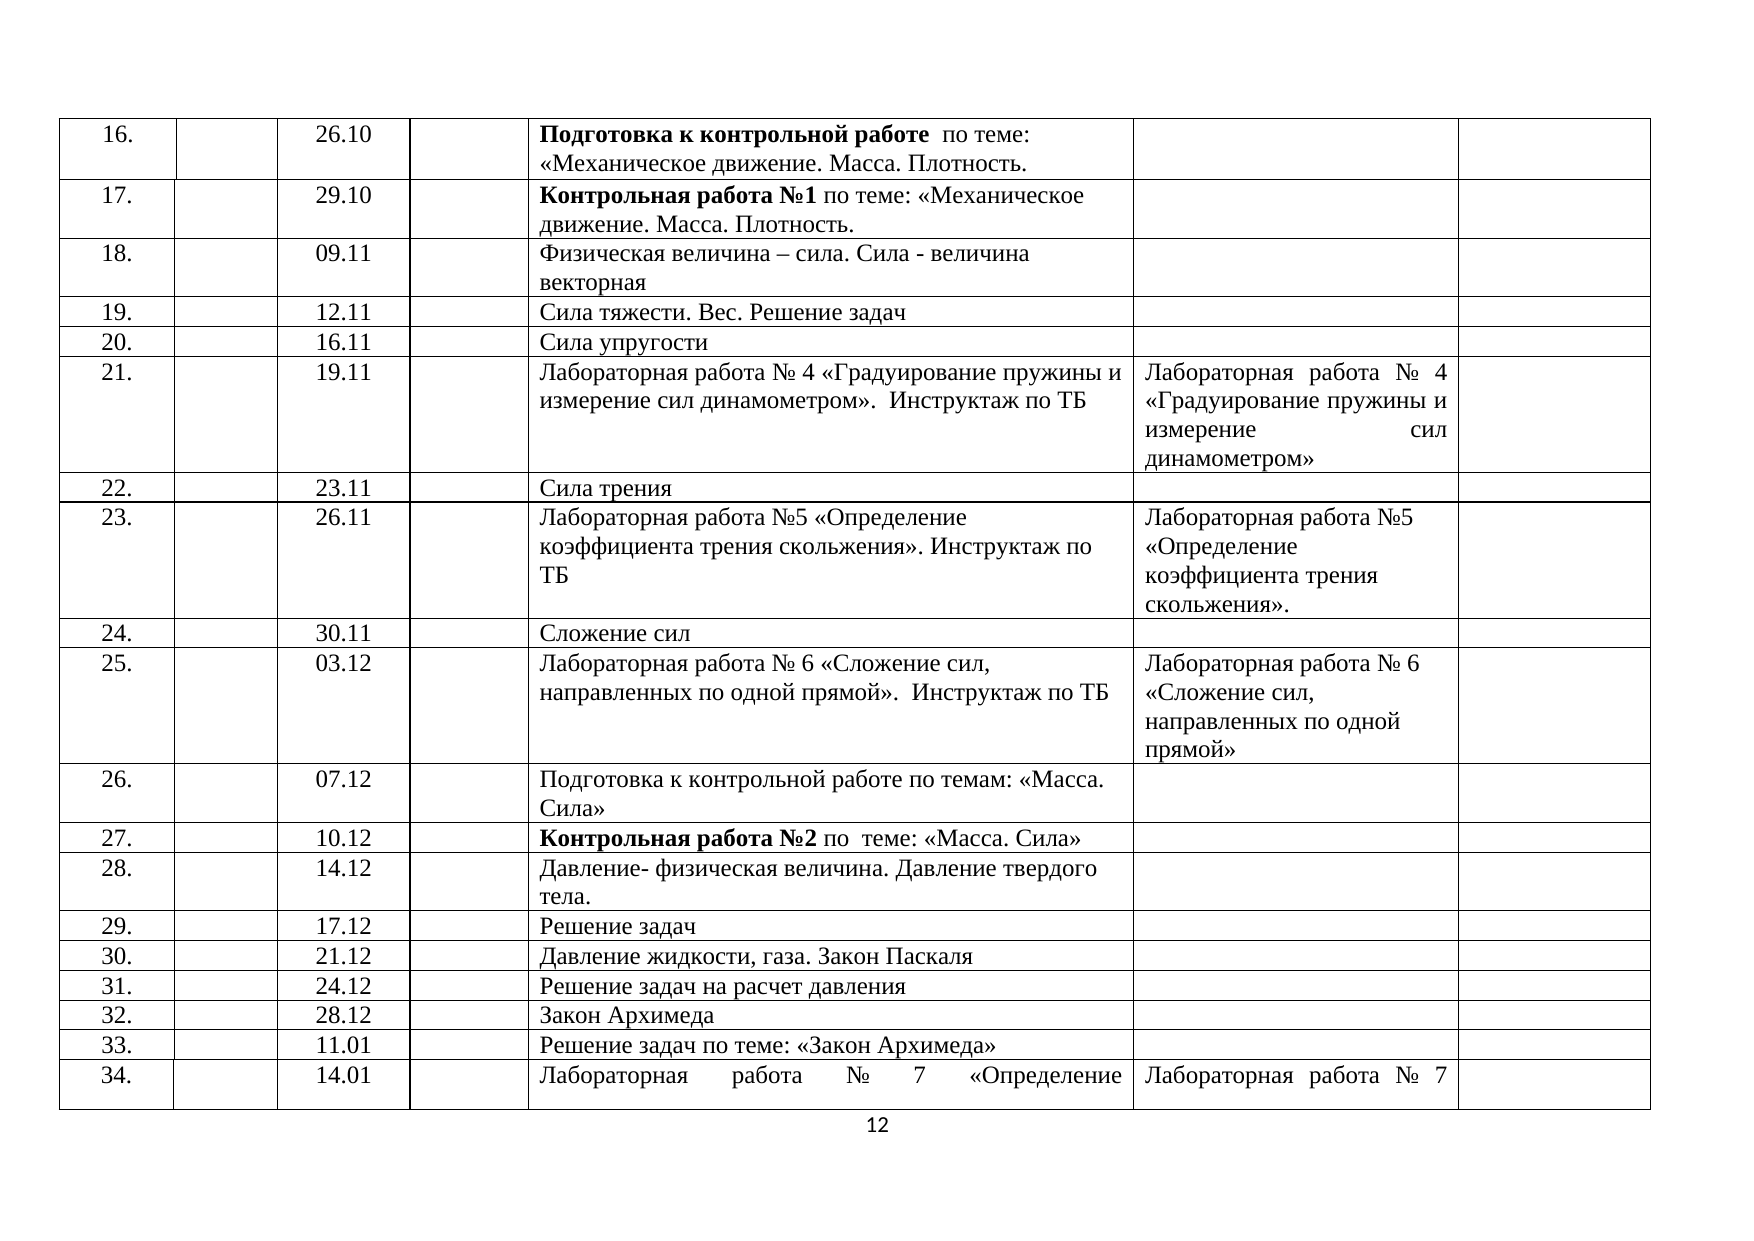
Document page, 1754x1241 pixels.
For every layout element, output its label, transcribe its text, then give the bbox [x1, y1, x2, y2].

table_cell 14.01 [278, 1060, 409, 1109]
table_cell Давление жидкости, газа. Закон Паскаля [529, 941, 1133, 970]
table_cell [411, 853, 528, 910]
table_cell [1134, 327, 1458, 356]
table_cell [1134, 853, 1458, 910]
table_cell [1134, 473, 1458, 501]
table_cell 21. [60, 357, 174, 472]
table_cell [175, 239, 277, 296]
table_cell [411, 503, 528, 617]
table_cell Лабораторная работа №5 «Определение коэффициента трения скольжения». [1134, 503, 1458, 617]
table_cell [1134, 823, 1458, 852]
table_cell [1459, 853, 1650, 910]
table_cell 30. [60, 941, 174, 970]
table_cell 12.11 [278, 297, 409, 326]
table_cell [411, 1001, 528, 1029]
table_cell 11.01 [278, 1030, 409, 1059]
table_cell 27. [60, 823, 174, 852]
table_cell [175, 971, 277, 999]
table_cell [1134, 297, 1458, 326]
table_cell 28. [60, 853, 174, 910]
table_cell [175, 619, 277, 647]
table_cell [175, 473, 277, 501]
table_cell 24. [60, 619, 174, 647]
table_cell 19. [60, 297, 174, 326]
table_cell [411, 1060, 528, 1109]
table_cell [1459, 1030, 1650, 1059]
table_cell 03.12 [278, 648, 409, 763]
table_cell 18. [60, 239, 174, 296]
table_cell [411, 119, 528, 179]
table_cell [1459, 648, 1650, 763]
table_cell [1459, 119, 1650, 179]
table_cell 16. [60, 119, 176, 179]
table_cell 23.11 [278, 473, 409, 501]
table_cell Лабораторная работа № 4 «Градуирование пружины и измерение сил динамометром» [1134, 357, 1458, 472]
table_cell Лабораторная работа № 4 «Градуирование пружины и измерение сил динамометром». Инструктаж по ТБ [529, 357, 1133, 472]
table_cell [411, 941, 528, 970]
table_cell 29. [60, 911, 174, 940]
table_cell [1134, 619, 1458, 647]
table_cell [175, 823, 277, 852]
table_cell [175, 357, 277, 472]
table_cell [175, 764, 277, 822]
table_cell 33. [60, 1030, 174, 1059]
table_cell [1459, 327, 1650, 356]
table_cell [1459, 239, 1650, 296]
table_cell [411, 180, 528, 237]
table_cell [1134, 119, 1458, 179]
table_cell 14.12 [278, 853, 409, 910]
table_cell [175, 1030, 277, 1059]
table_cell [1459, 180, 1650, 237]
table_cell 24.12 [278, 971, 409, 999]
table_cell [175, 327, 277, 356]
table_cell 22. [60, 473, 174, 501]
table_cell 09.11 [278, 239, 409, 296]
table_cell Решение задач [529, 911, 1133, 940]
table_cell Подготовка к контрольной работе по темам: «Масса. Сила» [529, 764, 1133, 822]
table_cell [1459, 357, 1650, 472]
table_cell 21.12 [278, 941, 409, 970]
table_cell [1459, 503, 1650, 617]
table_cell [1134, 239, 1458, 296]
table_cell [411, 619, 528, 647]
table_cell [1459, 764, 1650, 822]
table_cell [411, 1030, 528, 1059]
table_cell [175, 297, 277, 326]
table_cell Физическая величина – сила. Сила - величина векторная [529, 239, 1133, 296]
table_cell 26.11 [278, 503, 409, 617]
table_cell 17. [60, 180, 174, 237]
table_cell [1134, 971, 1458, 999]
table_cell [1134, 180, 1458, 237]
table_cell [411, 327, 528, 356]
table_cell [411, 297, 528, 326]
table_cell [1459, 911, 1650, 940]
table_cell 10.12 [278, 823, 409, 852]
table_cell [175, 853, 277, 910]
table_cell [177, 119, 277, 179]
table_cell Подготовка к контрольной работе по теме: «Механическое движение. Масса. Плотность. [529, 119, 1133, 179]
table_cell [175, 1001, 277, 1029]
table_cell Сложение сил [529, 619, 1133, 647]
table_cell 26.10 [278, 119, 409, 179]
table_cell [1134, 1001, 1458, 1029]
table_cell [1459, 473, 1650, 501]
table_cell [1459, 1001, 1650, 1029]
table_cell 29.10 [278, 180, 409, 237]
table_cell [175, 648, 277, 763]
table_cell [1134, 1030, 1458, 1059]
table_cell [1134, 911, 1458, 940]
table_cell 25. [60, 648, 174, 763]
table_cell [411, 357, 528, 472]
table_cell [174, 1060, 277, 1109]
table_cell [1459, 1060, 1650, 1109]
table_cell [175, 911, 277, 940]
table_cell 31. [60, 971, 174, 999]
table_cell [175, 180, 277, 237]
table_cell [411, 764, 528, 822]
table_cell 20. [60, 327, 174, 356]
table_cell Закон Архимеда [529, 1001, 1133, 1029]
table_cell [1459, 941, 1650, 970]
table_cell Сила тяжести. Вес. Решение задач [529, 297, 1133, 326]
table_cell [1459, 971, 1650, 999]
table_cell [529, 1060, 1133, 1109]
table_cell 34. [60, 1060, 173, 1109]
table_cell 07.12 [278, 764, 409, 822]
table_cell 19.11 [278, 357, 409, 472]
table_cell Контрольная работа №1 по теме: «Механическое движение. Масса. Плотность. [529, 180, 1133, 237]
table_cell [1459, 297, 1650, 326]
table_cell Решение задач на расчет давления [529, 971, 1133, 999]
table_cell 32. [60, 1001, 174, 1029]
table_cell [1134, 1060, 1458, 1109]
table_cell [1134, 941, 1458, 970]
table_cell 28.12 [278, 1001, 409, 1029]
table_cell Давление- физическая величина. Давление твердого тела. [529, 853, 1133, 910]
table_cell [1459, 619, 1650, 647]
table_cell [1459, 823, 1650, 852]
table_cell [411, 823, 528, 852]
table_cell [411, 971, 528, 999]
table_cell Лабораторная работа №5 «Определение коэффициента трения скольжения». Инструктаж по ТБ [529, 503, 1133, 617]
table_cell [1134, 764, 1458, 822]
table_cell [175, 503, 277, 617]
table_cell [411, 911, 528, 940]
table_cell Контрольная работа №2 по теме: «Масса. Сила» [529, 823, 1133, 852]
table_cell Лабораторная работа № 6 «Сложение сил, направленных по одной прямой» [1134, 648, 1458, 763]
table_cell [411, 648, 528, 763]
table_cell [411, 239, 528, 296]
table_cell Сила трения [529, 473, 1133, 501]
table_cell 17.12 [278, 911, 409, 940]
table_cell 30.11 [278, 619, 409, 647]
table_cell Решение задач по теме: «Закон Архимеда» [529, 1030, 1133, 1059]
table_cell [175, 941, 277, 970]
table_cell 23. [60, 503, 174, 617]
table_cell Лабораторная работа № 6 «Сложение сил, направленных по одной прямой». Инструктаж по ТБ [529, 648, 1133, 763]
table_cell Сила упругости [529, 327, 1133, 356]
table_cell [411, 473, 528, 501]
table_cell 16.11 [278, 327, 409, 356]
table_cell 26. [60, 764, 174, 822]
